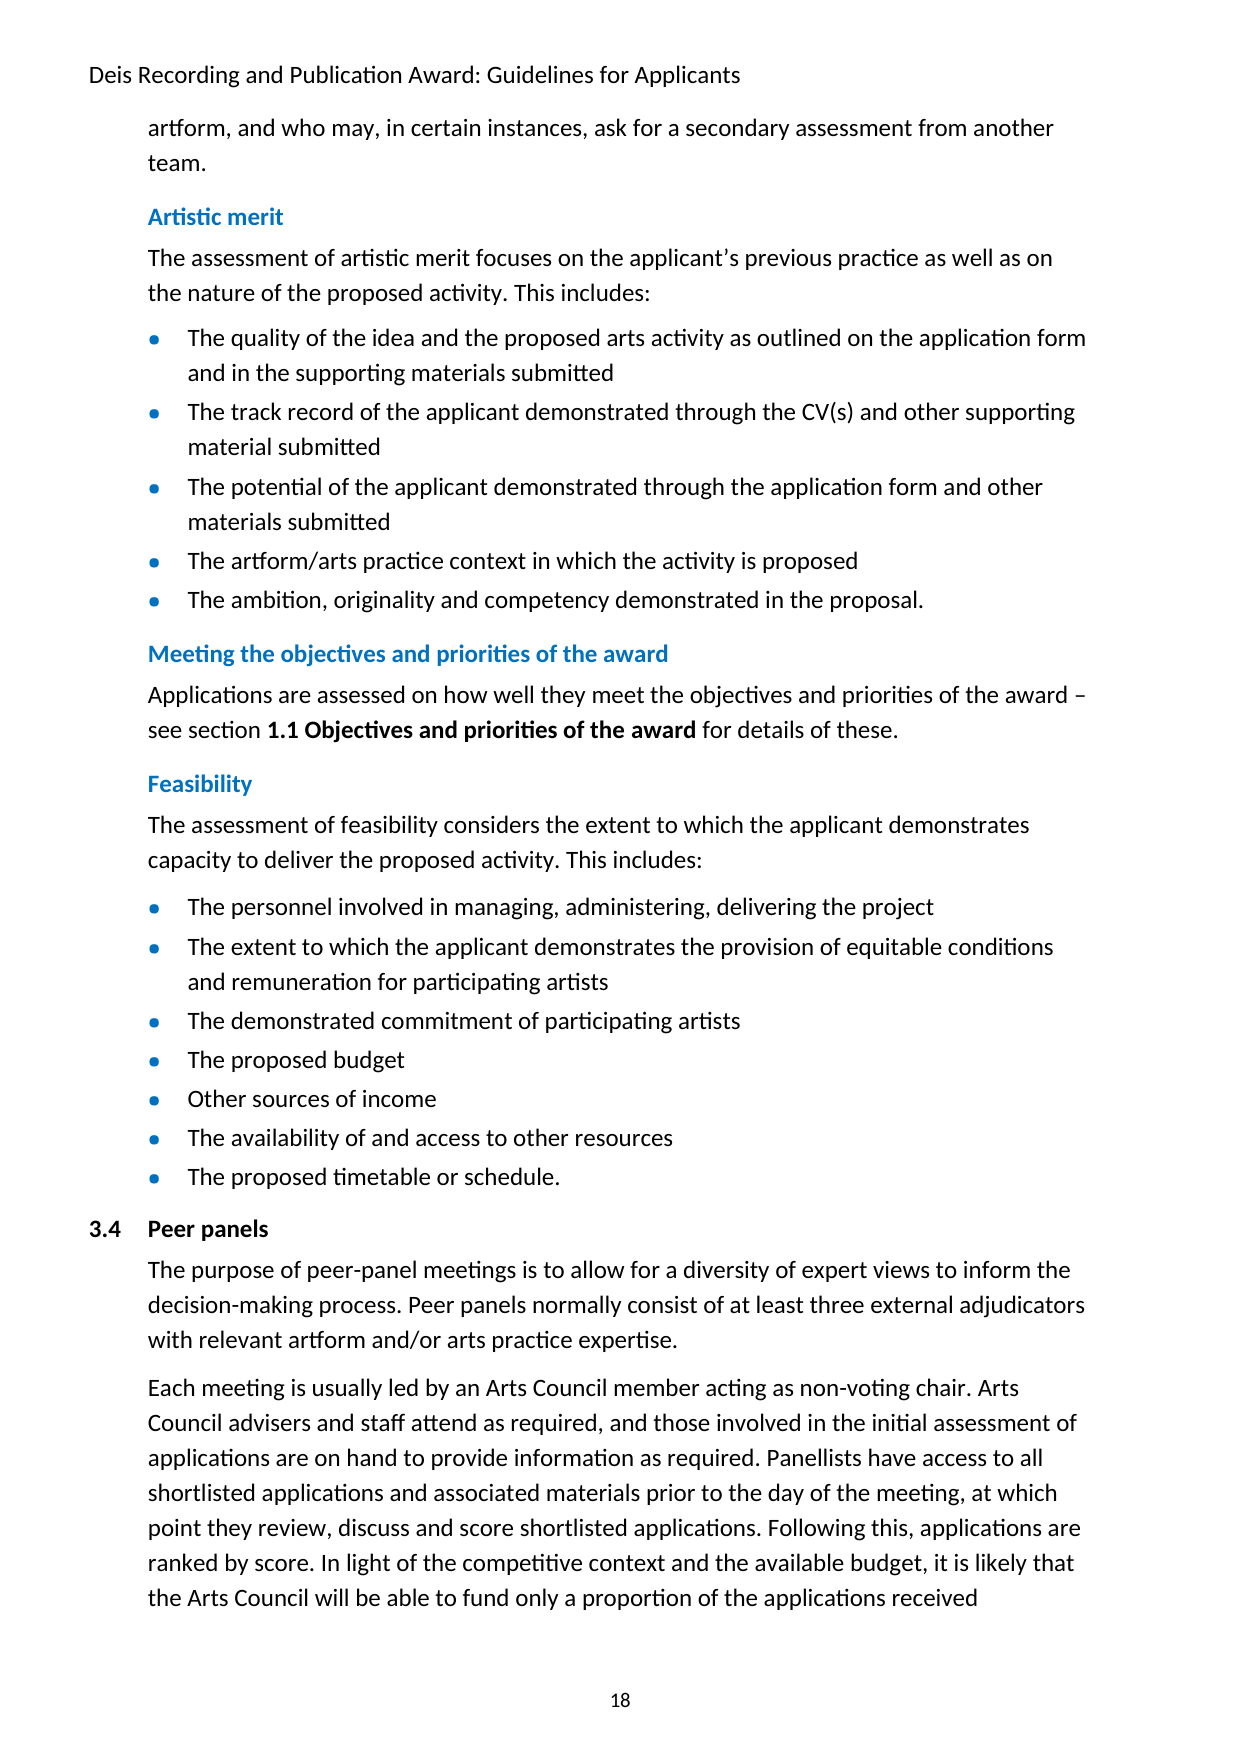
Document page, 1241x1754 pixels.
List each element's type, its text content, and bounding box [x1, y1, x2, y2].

text The ambition, originality and competency demonstrated in the proposal. [148, 584, 1092, 614]
text The demonstrated commitment of participating artists [148, 1005, 1092, 1035]
text Other sources of income [148, 1083, 1092, 1114]
subtitle Artistic merit [148, 201, 1092, 231]
text The personnel involved in managing, administering, delivering the project [148, 891, 1092, 922]
text The track record of the applicant demonstrated through the CV(s) and other supporting material submitted [148, 396, 1092, 462]
text The extent to which the applicant demonstrates the provision of equitable conditions and remuneration for participating artists [148, 931, 1092, 996]
subtitle Feasibility [148, 768, 1092, 798]
text The purpose of peer-panel meetings is to allow for a diversity of expert views to inform the decision-making process. Peer panels normally consist of at least three external adjudicators with relevant artform and/or arts practice expertise. [148, 1254, 1092, 1355]
subtitle Meeting the objectives and priorities of the award [148, 638, 1092, 668]
text The artform/arts practice context in which the activity is proposed [148, 545, 1092, 575]
text The proposed budget [148, 1044, 1092, 1074]
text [148, 112, 1092, 177]
subtitle 3.4 Peer panels [89, 1213, 1092, 1244]
text The assessment of feasibility considers the extent to which the applicant demonstrates capacity to deliver the proposed activity. This includes: [148, 809, 1092, 874]
text The quality of the idea and the proposed arts activity as outlined on the application form and in the supporting materials submitted [148, 322, 1092, 388]
text The potential of the applicant demonstrated through the application form and other materials submitted [148, 471, 1092, 536]
text The proposed timetable or schedule. [148, 1161, 1092, 1192]
text The assessment of artistic merit focuses on the applicant’s previous practice as well as on the nature of the proposed activity. This includes: [148, 242, 1092, 307]
text The availability of and access to other resources [148, 1122, 1092, 1153]
text Each meeting is usually led by an Arts Council member acting as non-voting chair. Arts Council advisers and staff attend as required, and those involved in the initial assessment of applications are on hand to provide information as required. Panellists have access to all shortlisted applications and associated materials prior to the day of the meeting, at which point they review, discuss and score shortlisted applications. Following this, applications are ranked by score. In light of the competitive context and the available budget, it is likely that the Arts Council will be able to fund only a proportion of the applications received [148, 1372, 1092, 1612]
text Applications are assessed on how well they meet the objectives and priorities of the award – see section 1.1 Objectives and priorities of the award for details of these. [148, 679, 1092, 744]
